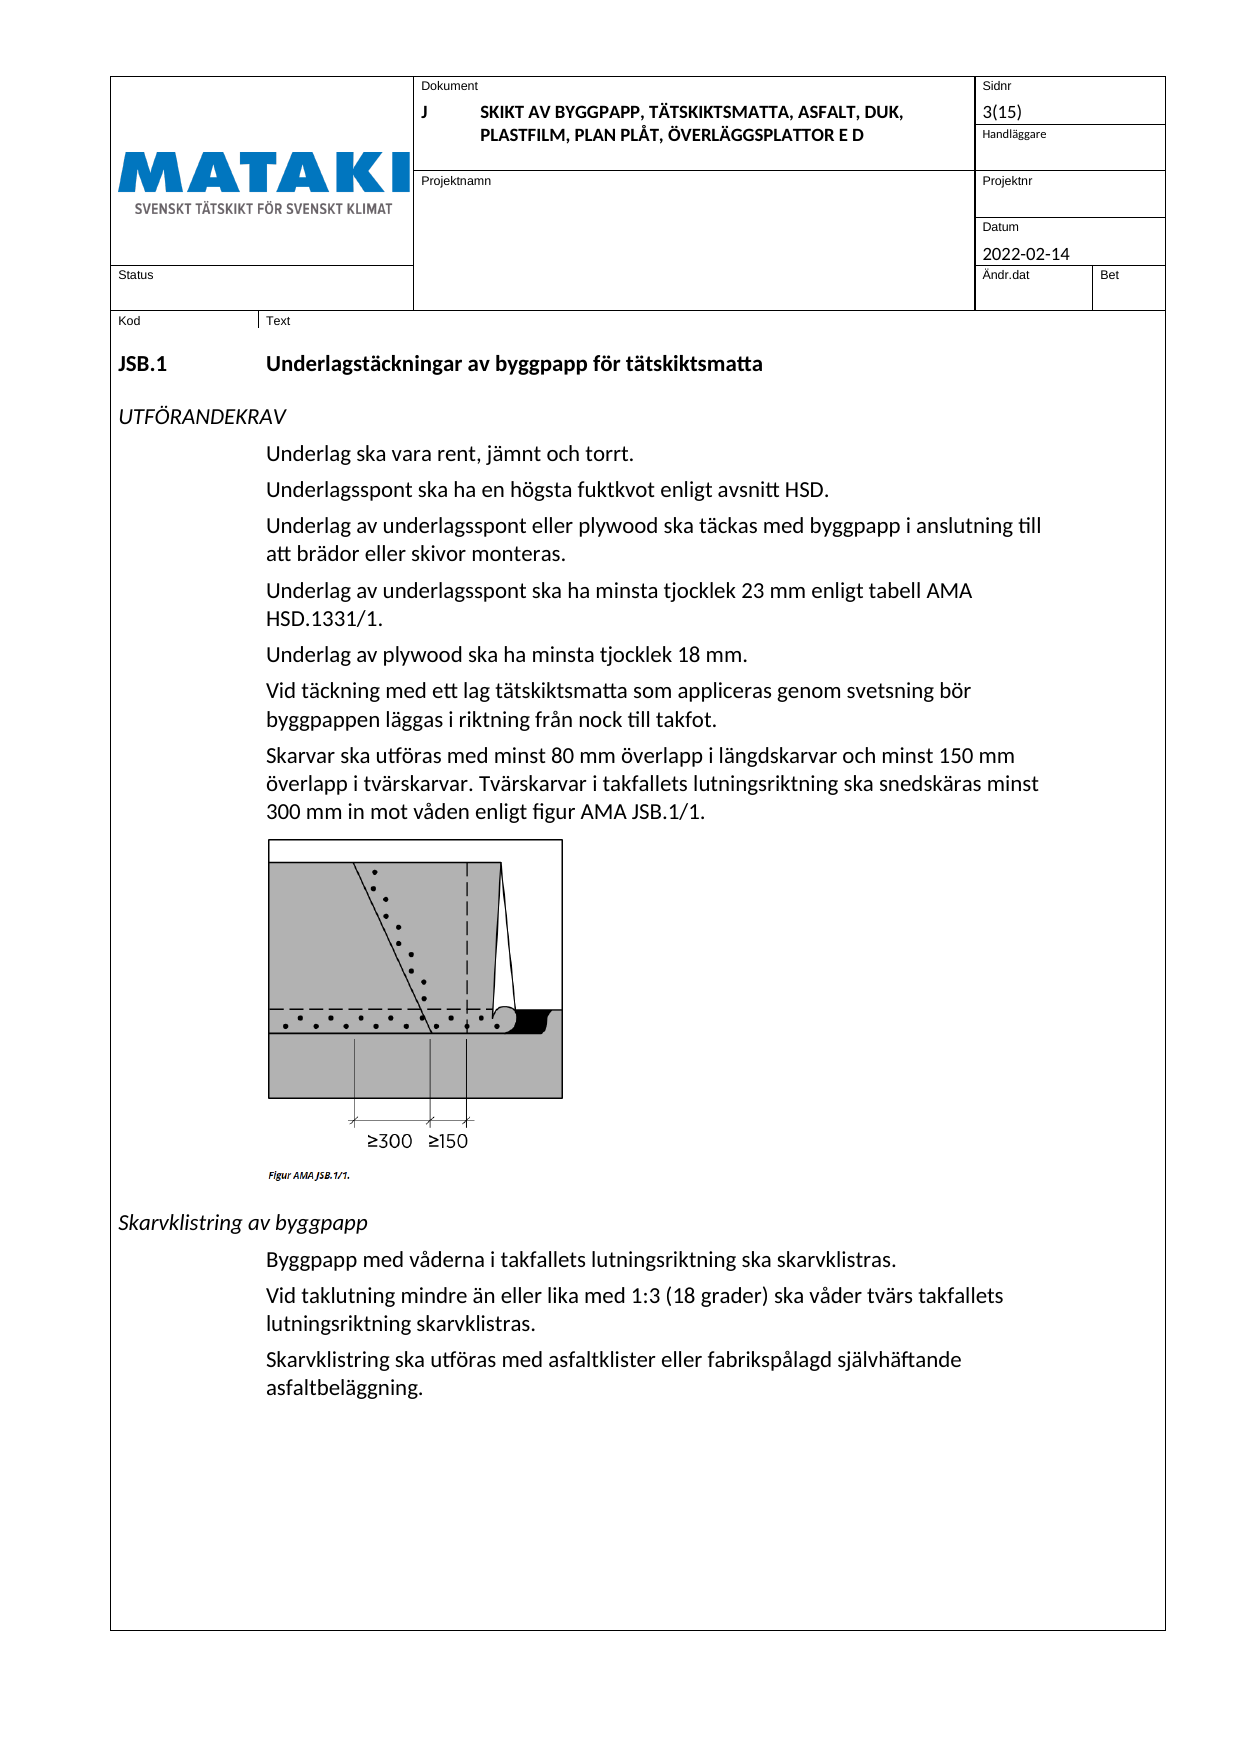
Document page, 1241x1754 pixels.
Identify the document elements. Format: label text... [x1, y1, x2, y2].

text Underlag av plywood ska ha minsta tjocklek 18 mm. [266, 640, 1069, 668]
text JSB.1 Underlagstäckningar av byggpapp för tätskiktsmatta [118, 349, 1069, 377]
text Underlag ska vara rent, jämnt och torrt. [266, 439, 1069, 467]
text Underlag av underlagsspont eller plywood ska täckas med byggpapp i anslutning till att brädor eller skivor monteras. [266, 512, 1069, 568]
text Skarvar ska utföras med minst 80 mm överlapp i längdskarvar och minst 150 mm överlapp i tvärskarvar. Tvärskarvar i takfallets lutningsriktning ska snedskäras minst 300 mm in mot våden enligt figur AMA JSB.1/1. [266, 741, 1069, 825]
text Skarvklistring av byggpapp [118, 1208, 1157, 1236]
text UTFÖRANDEKRAV [118, 402, 1157, 431]
picture [265, 833, 564, 1184]
text Underlag av underlagsspont ska ha minsta tjocklek 23 mm enligt tabell AMA HSD.1331/1. [266, 576, 1069, 632]
text Vid taklutning mindre än eller lika med 1:3 (18 grader) ska våder tvärs takfallets lutningsriktning skarvklistras. [266, 1281, 1069, 1337]
text Skarvklistring ska utföras med asfaltklister eller fabrikspålagd självhäftande asfaltbeläggning. [266, 1345, 1069, 1401]
picture [118, 152, 414, 214]
text Byggpapp med våderna i takfallets lutningsriktning ska skarvklistras. [266, 1245, 1069, 1273]
text Underlagsspont ska ha en högsta fuktkvot enligt avsnitt HSD. [266, 475, 1069, 503]
text Vid täckning med ett lag tätskiktsmatta som appliceras genom svetsning bör byggpappen läggas i riktning från nock till takfot. [266, 677, 1069, 733]
